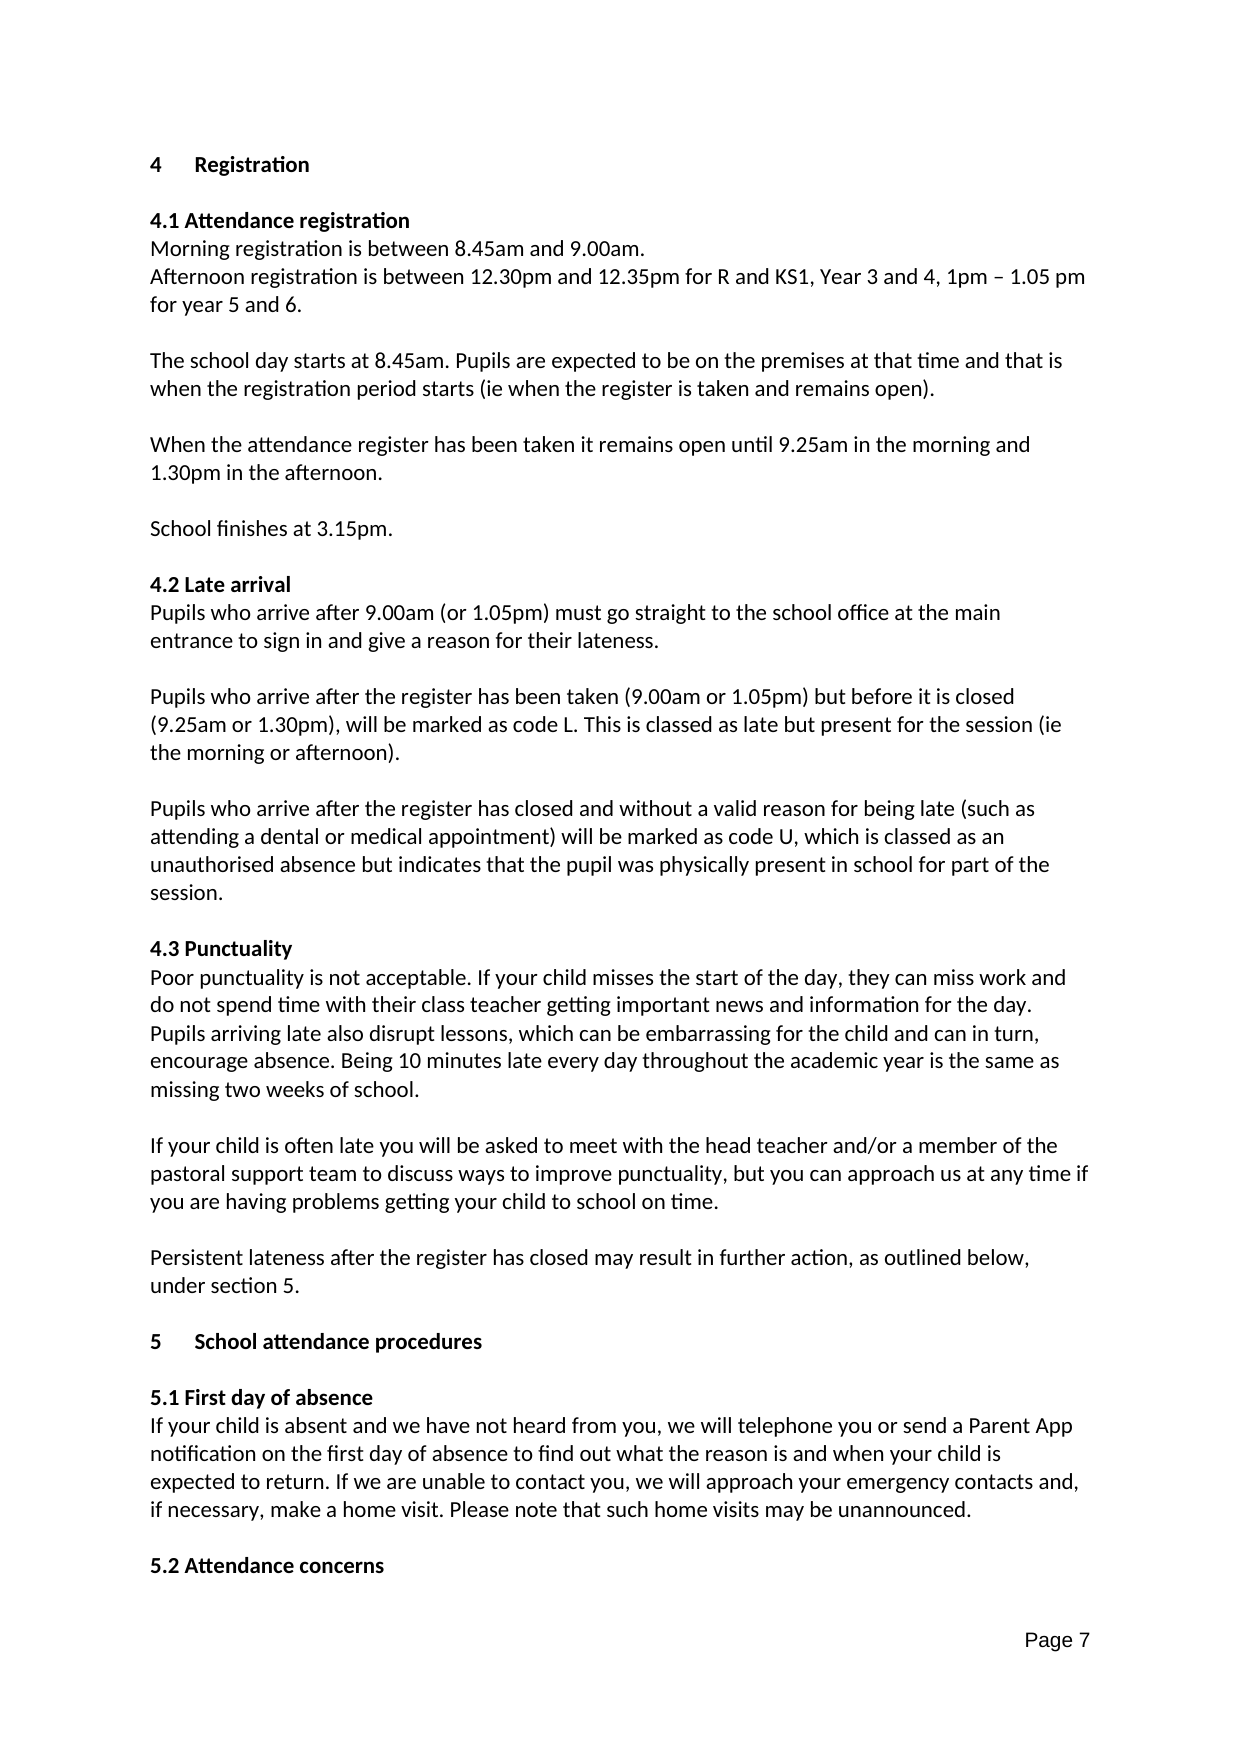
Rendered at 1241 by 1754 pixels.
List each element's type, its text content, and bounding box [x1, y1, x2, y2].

text 4.2 Late arrival [150, 570, 1090, 598]
text 5.2 Attendance concerns [150, 1551, 1090, 1579]
text 5.1 First day of absence [150, 1383, 1090, 1411]
text Persistent lateness after the register has closed may result in further action, as outlined below, under section 5. [150, 1243, 1090, 1299]
text Morning registration is between 8.45am and 9.00am. [150, 234, 1090, 262]
text Pupils who arrive after the register has been taken (9.00am or 1.05pm) but before it is closed (9.25am or 1.30pm), will be marked as code L. This is classed as late but present for the session (ie the morning or afternoon). [150, 682, 1090, 766]
text Pupils who arrive after 9.00am (or 1.05pm) must go straight to the school office at the main entrance to sign in and give a reason for their lateness. [150, 598, 1090, 654]
text School finishes at 3.15pm. [150, 514, 1090, 542]
text If your child is often late you will be asked to meet with the head teacher and/or a member of the pastoral support team to discuss ways to improve punctuality, but you can approach us at any time if you are having problems getting your child to school on time. [150, 1131, 1090, 1215]
text Afternoon registration is between 12.30pm and 12.35pm for R and KS1, Year 3 and 4, 1pm – 1.05 pm for year 5 and 6. [150, 262, 1090, 318]
text When the attendance register has been taken it remains open until 9.25am in the morning and 1.30pm in the afternoon. [150, 430, 1090, 486]
text Poor punctuality is not acceptable. If your child misses the start of the day, they can miss work and do not spend time with their class teacher getting important news and information for the day. Pupils arriving late also disrupt lessons, which can be embarrassing for the child and can in turn, encourage absence. Being 10 minutes late every day throughout the academic year is the same as missing two weeks of school. [150, 963, 1090, 1103]
text Pupils who arrive after the register has closed and without a valid reason for being late (such as attending a dental or medical appointment) will be marked as code U, which is classed as an unauthorised absence but indicates that the pupil was physically present in school for part of the session. [150, 794, 1090, 907]
text If your child is absent and we have not heard from you, we will telephone you or send a Parent App notification on the first day of absence to find out what the reason is and when your child is expected to return. If we are unable to contact you, we will approach your emergency contacts and, if necessary, make a home visit. Please note that such home visits may be unannounced. [150, 1411, 1090, 1523]
text 4.1 Attendance registration [150, 206, 1090, 234]
text 5 School attendance procedures [150, 1327, 1090, 1355]
text The school day starts at 8.45am. Pupils are expected to be on the premises at that time and that is when the registration period starts (ie when the register is taken and remains open). [150, 346, 1090, 402]
text 4.3 Punctuality [150, 934, 1090, 963]
text 4 Registration [150, 150, 1090, 178]
